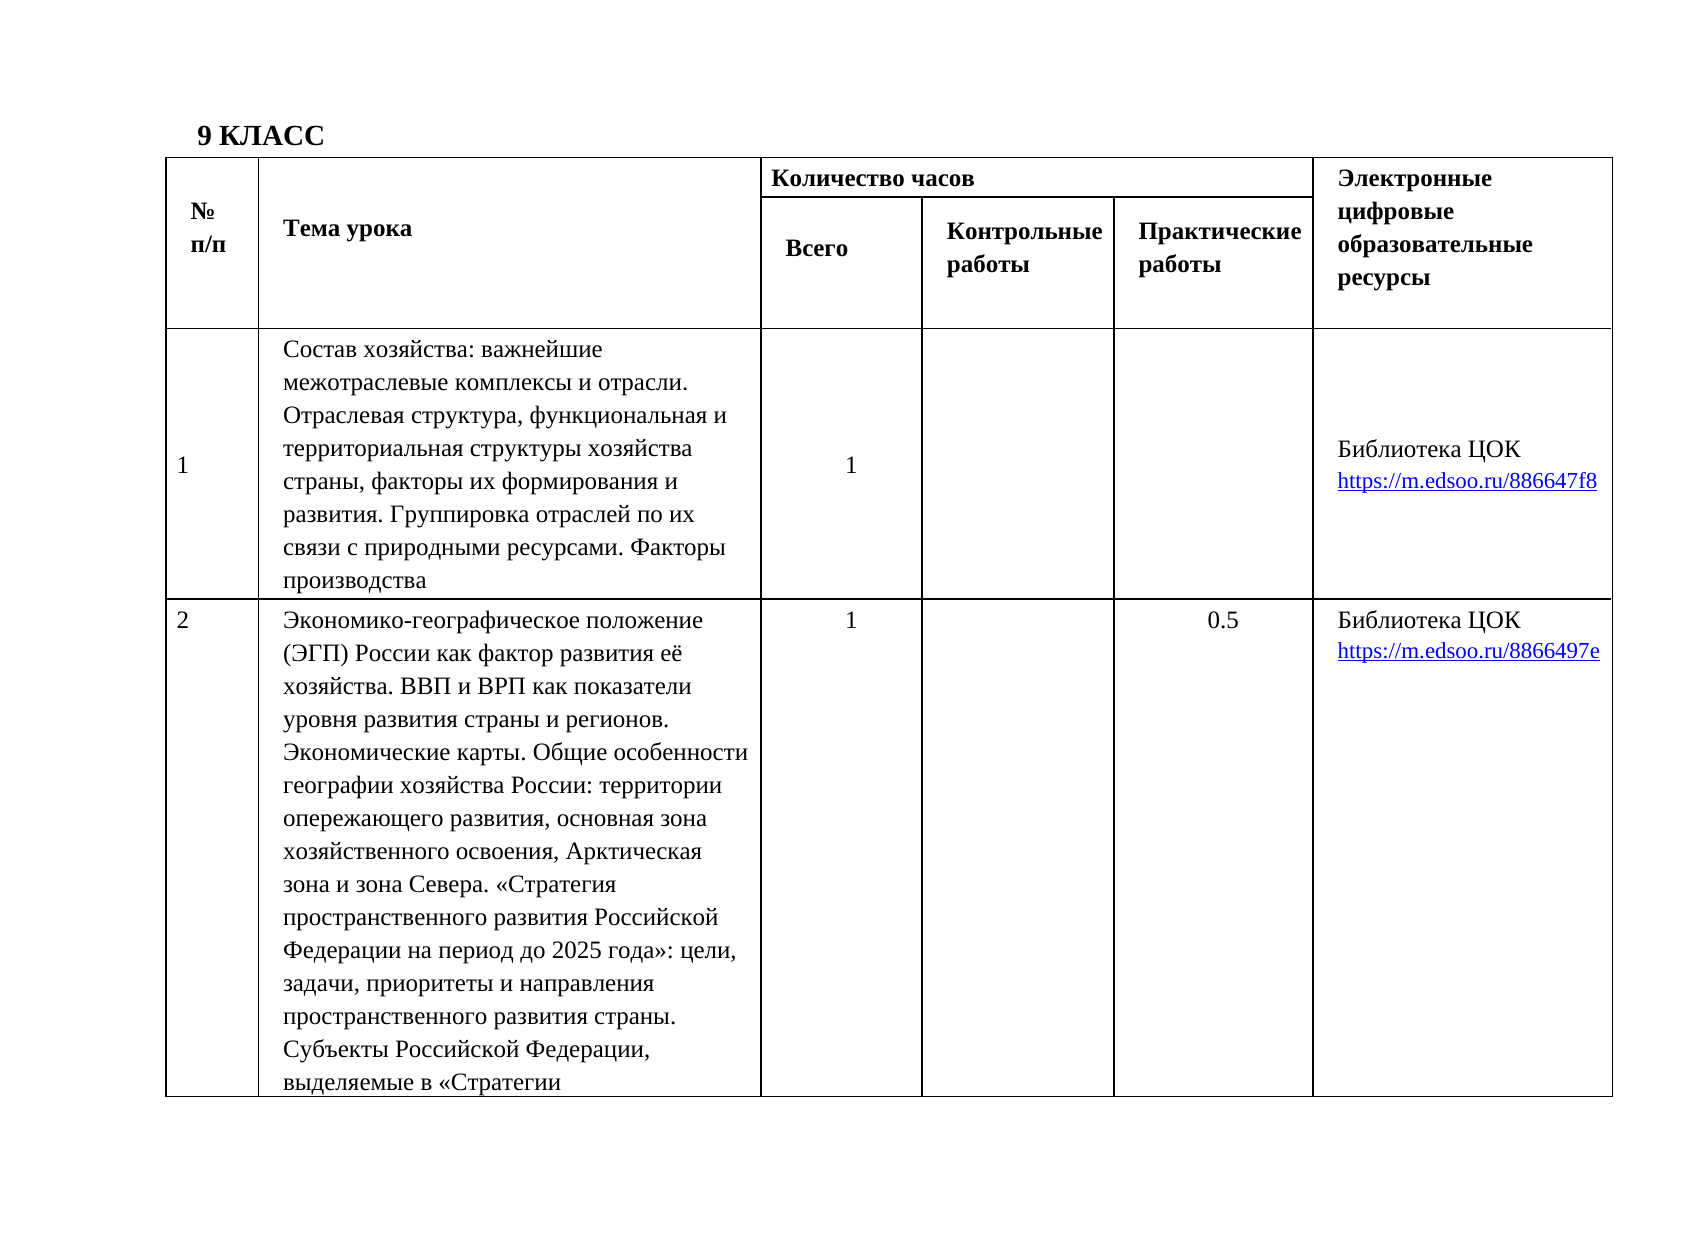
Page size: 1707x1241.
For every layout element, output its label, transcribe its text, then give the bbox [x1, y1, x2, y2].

text 9 КЛАСС [190, 118, 1618, 152]
table_cell 0.5 [1115, 600, 1312, 1096]
table_cell Состав хозяйства: важнейшие межотраслевые комплексы и отрасли. Отраслевая структура, функциональная и территориальная структуры хозяйства страны, факторы их формирования и развития. Группировка отраслей по их связи с природными ресурсами. Факторы производства [259, 329, 760, 598]
table_cell [923, 329, 1113, 598]
table_header Количество часов [762, 158, 1312, 196]
table_cell 1 [762, 329, 921, 598]
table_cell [1314, 598, 1612, 1096]
table_header Электронные цифровые образовательные ресурсы [1314, 158, 1612, 327]
table_cell Библиотека ЦОК https://m.edsoo.ru/886647f8 [1314, 328, 1612, 598]
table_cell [259, 600, 760, 1096]
table_header № п/п [167, 158, 258, 327]
table_cell [923, 600, 1113, 1096]
table_cell Практические работы [1115, 198, 1312, 327]
table_cell 1 [167, 329, 258, 598]
table_cell 2 [167, 600, 258, 1096]
table_cell [1115, 329, 1312, 598]
table_header Тема урока [259, 158, 760, 327]
table_cell Всего [762, 198, 921, 327]
table_cell 1 [762, 600, 921, 1096]
table_cell Контрольные работы [923, 198, 1113, 327]
